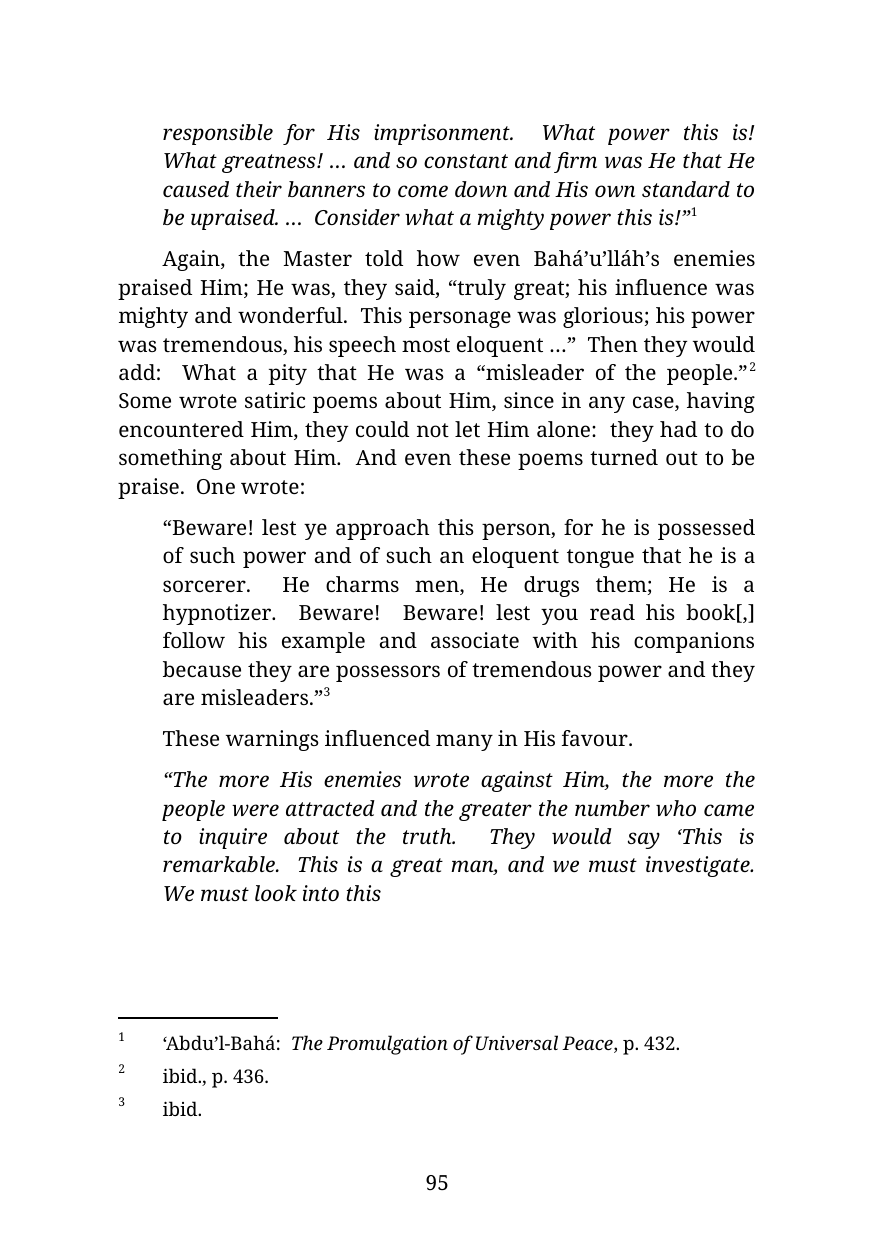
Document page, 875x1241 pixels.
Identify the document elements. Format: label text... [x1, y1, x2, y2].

text “Beware! lest ye approach this person, for he is possessed of such power and of such an eloquent tongue that he is a sorcerer. He charms men, He drugs them; He is a hypnotizer. Beware! Beware! lest you read his book[,] follow his example and associate with his companions because they are possessors of tremendous power and they are misleaders.” [162, 513, 756, 712]
text “The more His enemies wrote against Him, the more the people were attracted and the greater the number who came to inquire about the truth. They would say ‘This is remarkable. This is a great man, and we must investigate. We must look into this [162, 765, 756, 907]
text Again, the Master told how even Bahá’u’lláh’s enemies praised Him; He was, they said, “truly great; his influence was mighty and wonderful. This personage was glorious; his power was tremendous, his speech most eloquent …” Then they would add: What a pity that He was a “misleader of the people.” Some wrote satiric poems about Him, since in any case, having encountered Him, they could not let Him alone: they had to do something about Him. And even these poems turned out to be praise. One wrote: [118, 244, 756, 500]
text responsible for His imprisonment. What power this is! What greatness! … and so constant and firm was He that He caused their banners to come down and His own standard to be upraised. … Consider what a mighty power this is!” [162, 118, 756, 232]
text These warnings influenced many in His favour. [118, 724, 756, 753]
